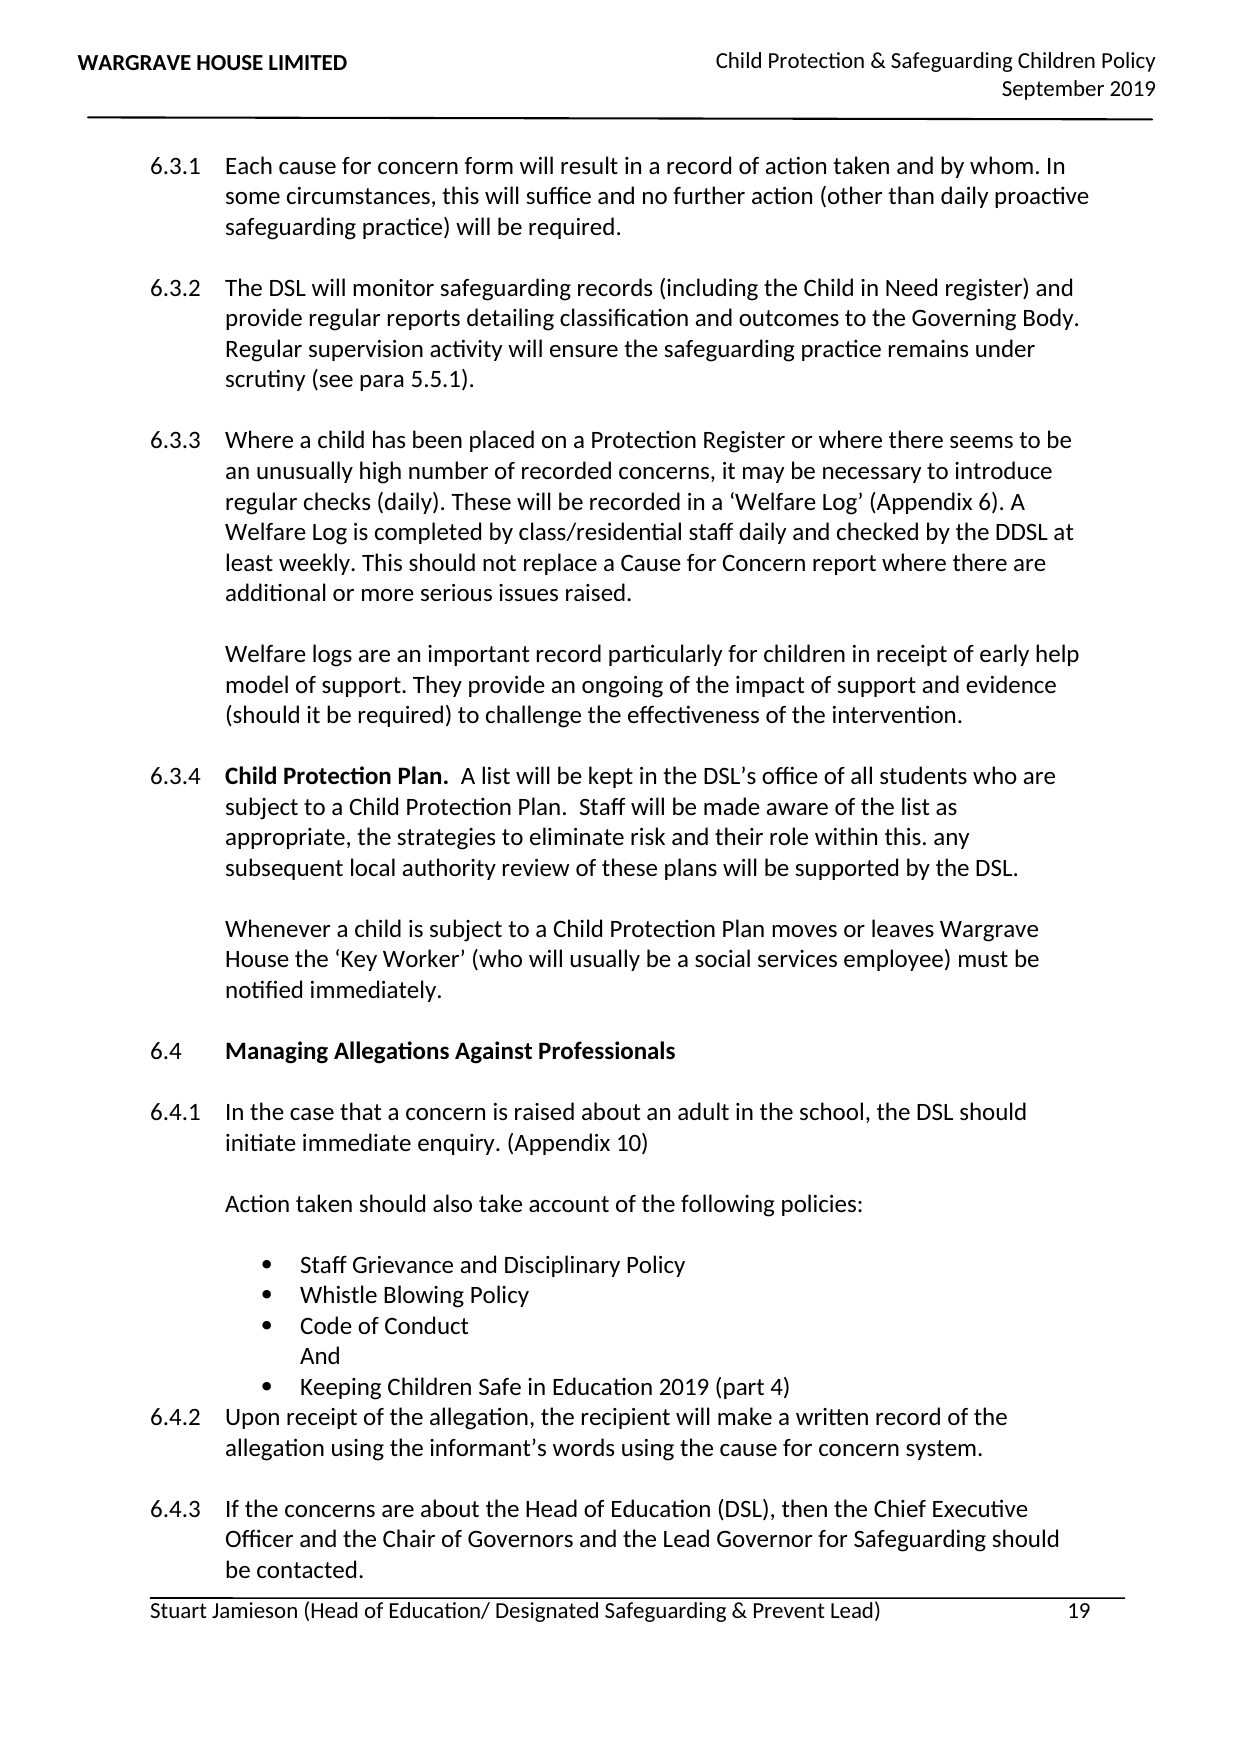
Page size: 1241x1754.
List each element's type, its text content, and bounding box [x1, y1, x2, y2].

list Staff Grievance and Disciplinary Policy [262, 1249, 1090, 1279]
text 6.3.2 The DSL will monitor safeguarding records (including the Child in Need register) and provide regular reports detailing classification and outcomes to the Governing Body. Regular supervision activity will ensure the safeguarding practice remains under scrutiny (see para 5.5.1). [150, 272, 1090, 394]
text 6.3.4 Child Protection Plan. A list will be kept in the DSL’s office of all students who are subject to a Child Protection Plan. Staff will be made aware of the list as appropriate, the strategies to eliminate risk and their role within this. any subsequent local authority review of these plans will be supported by the DSL. [150, 760, 1090, 882]
text Welfare logs are an important record particularly for children in receipt of early help model of support. They provide an ongoing of the impact of support and evidence (should it be required) to challenge the effectiveness of the intervention. [150, 638, 1090, 730]
list Keeping Children Safe in Education 2019 (part 4) [262, 1371, 1090, 1401]
text 6.4.3 If the concerns are about the Head of Education (DSL), then the Chief Executive Officer and the Chair of Governors and the Lead Governor for Safeguarding should be contacted. [150, 1493, 1090, 1584]
text 6.4.1 In the case that a concern is raised about an adult in the school, the DSL should initiate immediate enquiry. (Appendix 10) [150, 1096, 1090, 1157]
text Action taken should also take account of the following policies: [150, 1188, 1090, 1218]
text And [300, 1340, 1090, 1371]
list Whistle Blowing Policy [262, 1279, 1090, 1310]
list Code of Conduct [262, 1310, 1090, 1340]
text 6.4.2 Upon receipt of the allegation, the recipient will make a written record of the allegation using the informant’s words using the cause for concern system. [150, 1401, 1090, 1462]
text Whenever a child is subject to a Child Protection Plan moves or leaves Wargrave House the ‘Key Worker’ (who will usually be a social services employee) must be notified immediately. [150, 913, 1090, 1004]
text 6.3.1 Each cause for concern form will result in a record of action taken and by whom. In some circumstances, this will suffice and no further action (other than daily proactive safeguarding practice) will be required. [150, 150, 1090, 242]
text 6.4 Managing Allegations Against Professionals [150, 1035, 1090, 1066]
text 6.3.3 Where a child has been placed on a Protection Register or where there seems to be an unusually high number of recorded concerns, it may be necessary to introduce regular checks (daily). These will be recorded in a ‘Welfare Log’ (Appendix 6). A Welfare Log is completed by class/residential staff daily and checked by the DDSL at least weekly. This should not replace a Cause for Concern report where there are additional or more serious issues raised. [150, 425, 1090, 608]
